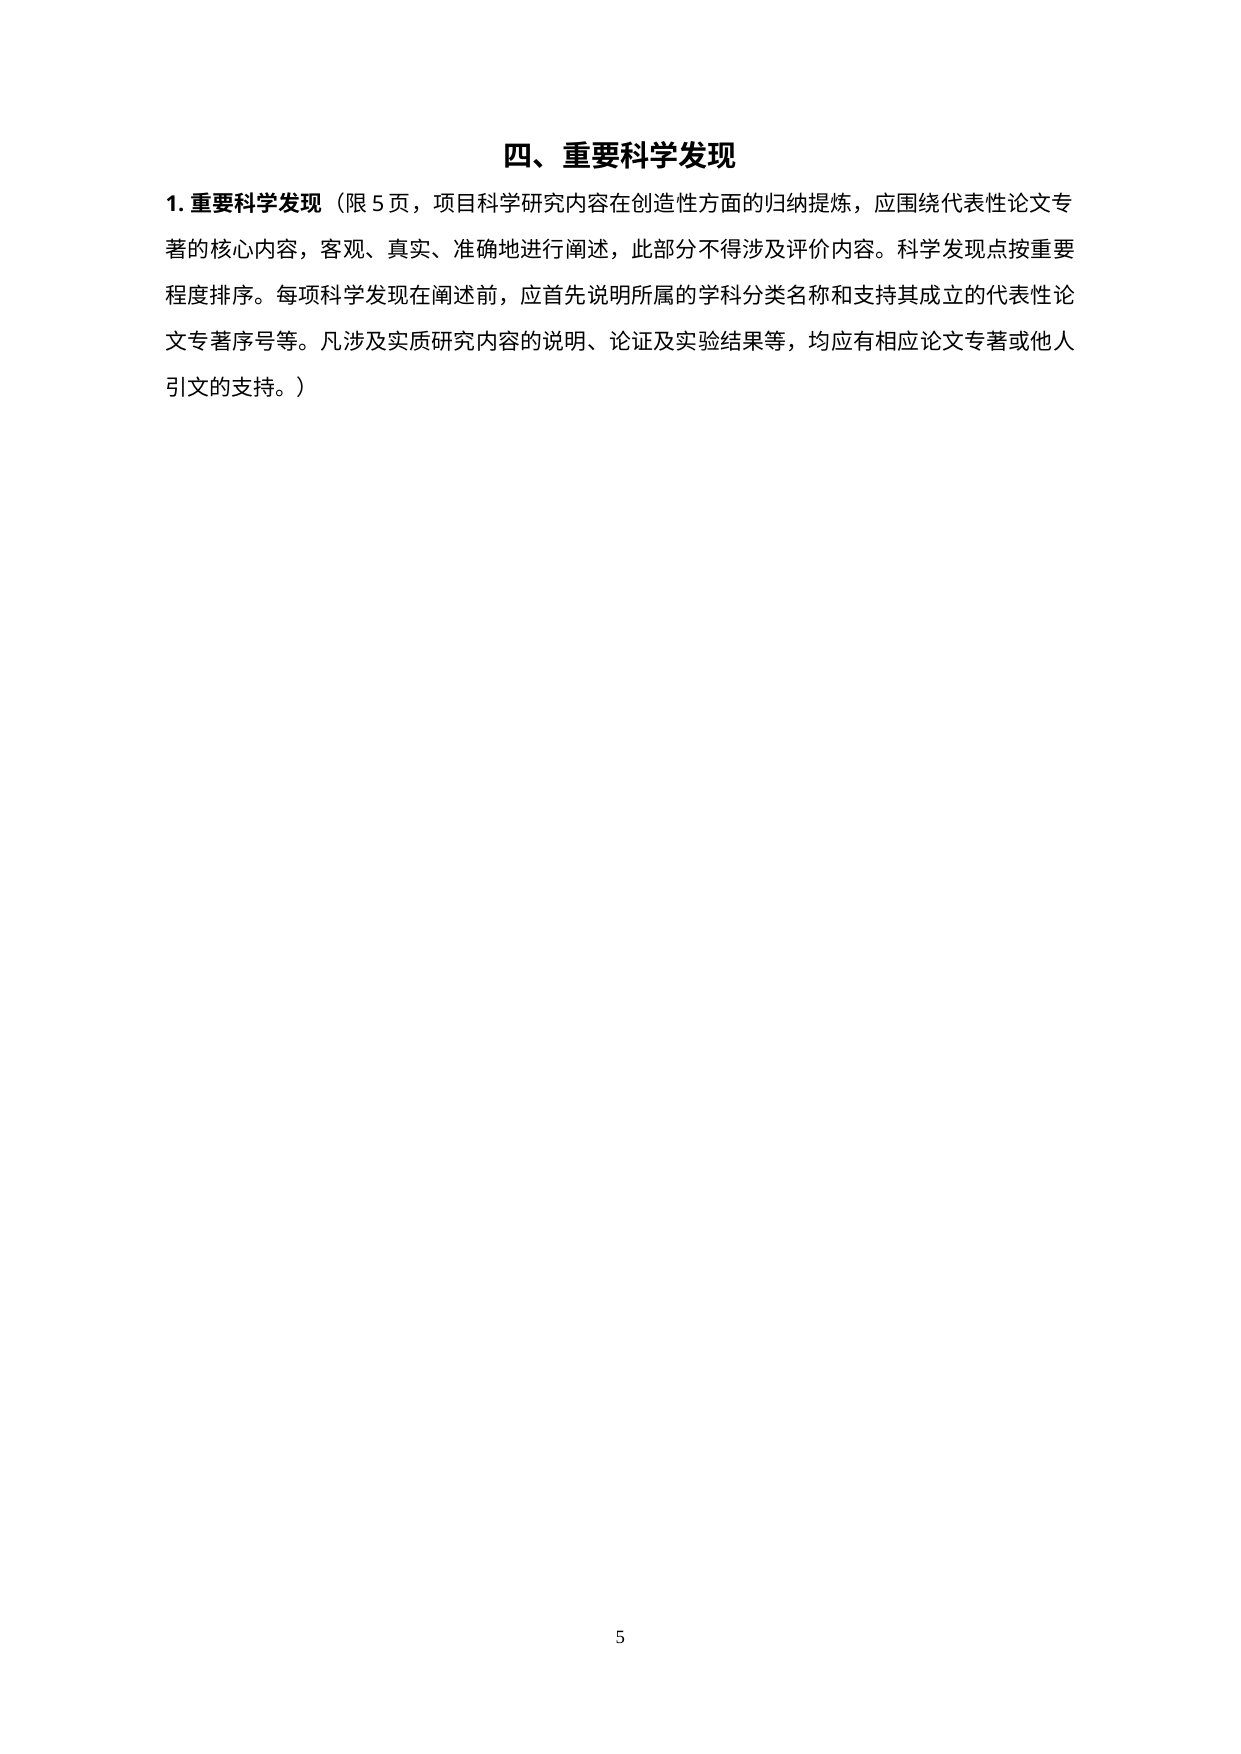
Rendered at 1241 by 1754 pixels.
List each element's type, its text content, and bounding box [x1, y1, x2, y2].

text 四、重要科学发现 [165, 133, 1075, 175]
text 1. 重要科学发现（限5页，项目科学研究内容在创造性方面的归纳提炼，应围绕代表性论文专著的核心内容，客观、真实、准确地进行阐述，此部分不得涉及评价内容。科学发现点按重要程度排序。每项科学发现在阐述前，应首先说明所属的学科分类名称和支持其成立的代表性论文专著序号等。凡涉及实质研究内容的说明、论证及实验结果等，均应有相应论文专著或他人引文的支持。） [165, 175, 1075, 404]
